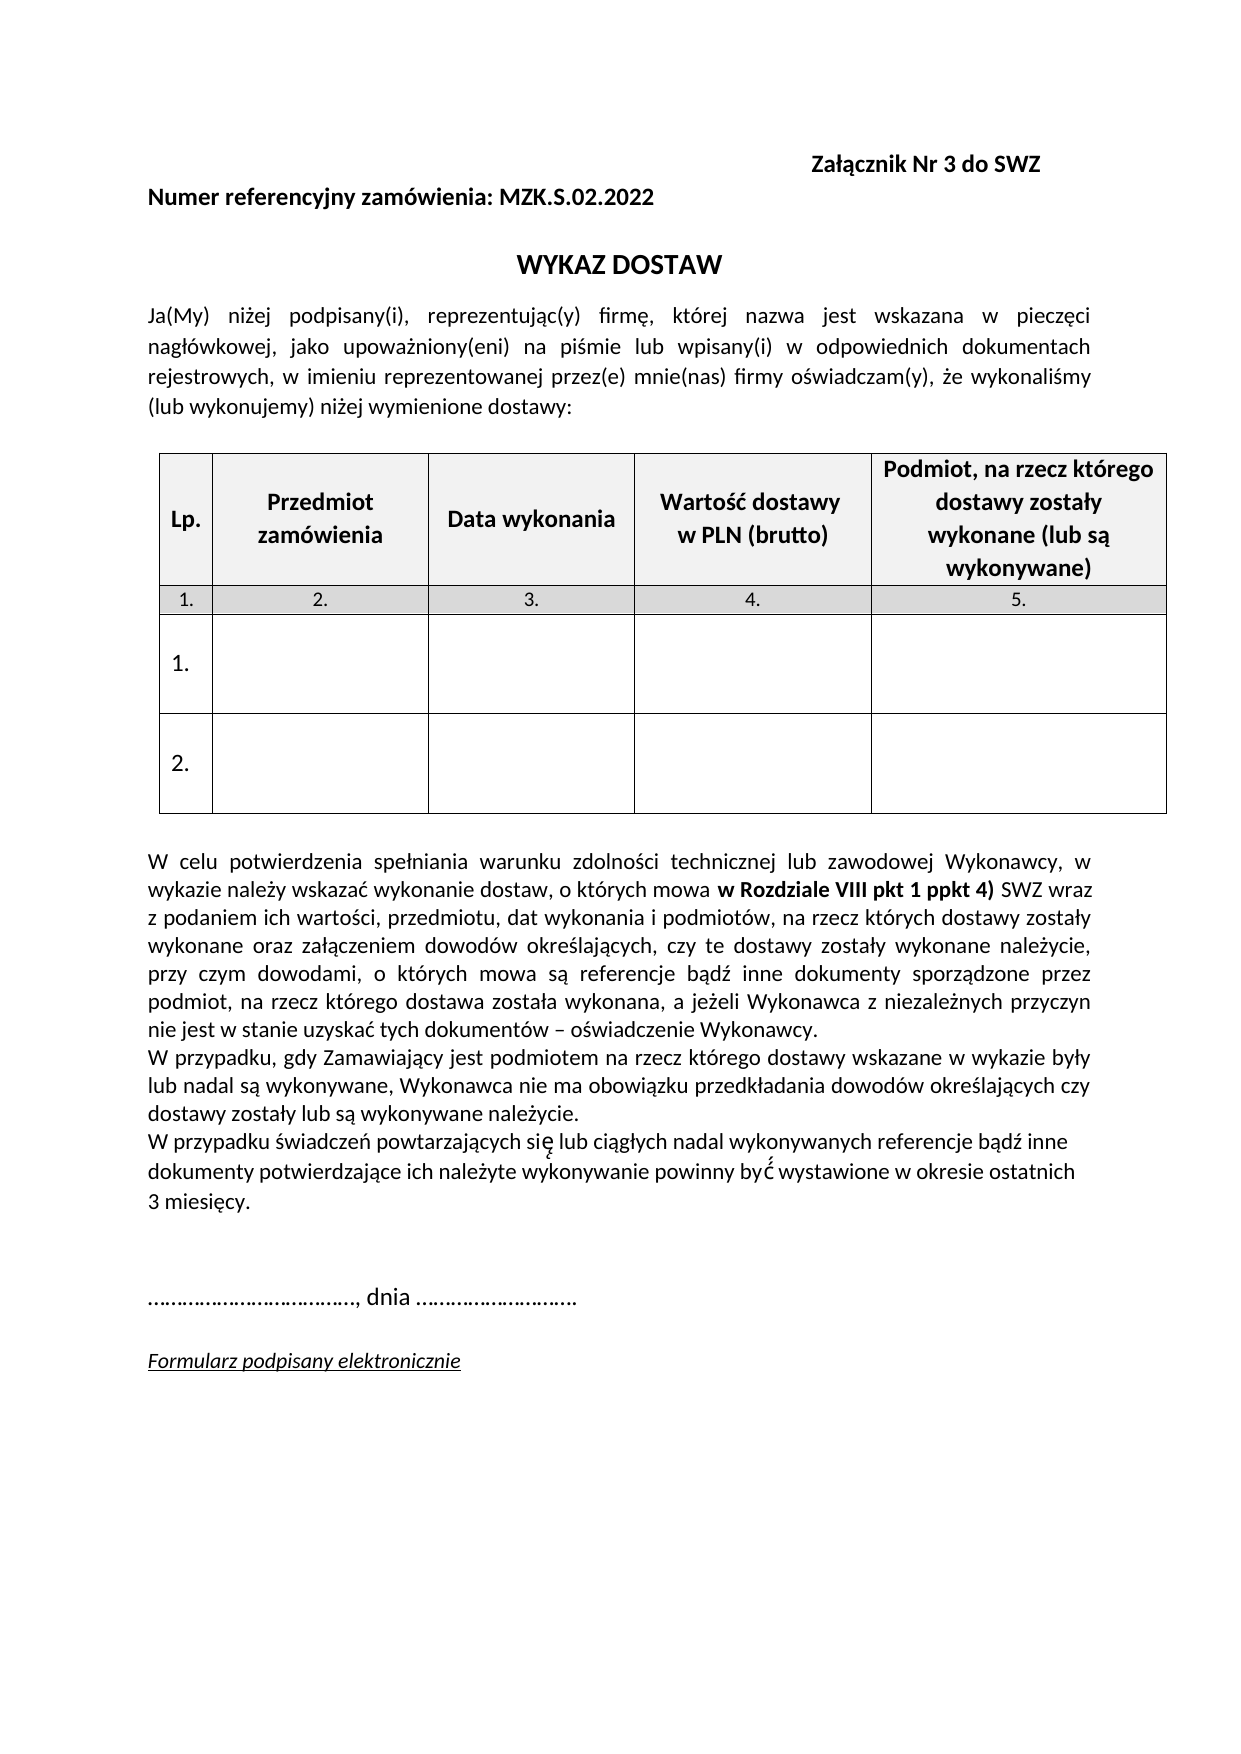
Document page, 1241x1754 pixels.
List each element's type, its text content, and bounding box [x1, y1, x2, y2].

table_cell 2. [213, 586, 428, 613]
text W celu potwierdzenia spełniania warunku zdolności technicznej lub zawodowej Wykonawcy, w wykazie należy wskazać wykonanie dostaw, o których mowa w Rozdziale VIII pkt 1 ppkt 4) SWZ wraz z podaniem ich wartości, przedmiotu, dat wykonania i podmiotów, na rzecz których dostawy zostały wykonane oraz załączeniem dowodów określających, czy te dostawy zostały wykonane należycie, przy czym dowodami, o których mowa są referencje bądź inne dokumenty sporządzone przez podmiot, na rzecz którego dostawa została wykonana, a jeżeli Wykonawca z niezależnych przyczyn nie jest w stanie uzyskać tych dokumentów – oświadczenie Wykonawcy. [148, 847, 1092, 1043]
text ………………………………, dnia ………………………. [148, 1281, 620, 1312]
text WYKAZ DOSTAW [443, 246, 1093, 282]
table_header Wartość dostawy w PLN (brutto) [635, 454, 871, 585]
table_header Przedmiot zamówienia [213, 454, 428, 585]
table_cell 1. [160, 586, 212, 613]
table_cell 5. [872, 586, 1166, 613]
table_header Podmiot, na rzecz którego dostawy zostały wykonane (lub są wykonywane) [872, 454, 1166, 585]
table_cell 4. [635, 586, 871, 613]
table_cell [635, 714, 871, 813]
table_cell 2. [160, 714, 212, 813]
table_cell [429, 714, 634, 813]
table_cell 3. [429, 586, 634, 613]
table_header Data wykonania [429, 454, 634, 585]
table_cell [213, 714, 428, 813]
list W przypadku, gdy Zamawiający jest podmiotem na rzecz którego dostawy wskazane w wykazie były lub nadal są wykonywane, Wykonawca nie ma obowiązku przedkładania dowodów określających czy dostawy zostały lub są wykonywane należycie. [148, 1043, 1092, 1127]
table_cell 1. [160, 615, 212, 713]
table_cell [872, 615, 1166, 713]
table_cell [429, 615, 634, 713]
text Formularz podpisany elektronicznie [148, 1347, 620, 1374]
table_header Lp. [160, 454, 212, 585]
table_cell [872, 714, 1166, 813]
table_cell [635, 615, 871, 713]
text Numer referencyjny zamówienia: MZK.S.02.2022 [148, 181, 1092, 211]
text Ja(My) niżej podpisany(i), reprezentując(y) firmę, której nazwa jest wskazana w pieczęci nagłówkowej, jako upoważniony(eni) na piśmie lub wpisany(i) w odpowiednich dokumentach rejestrowych, w imieniu reprezentowanej przez(e) mnie(nas) firmy oświadczam(y), że wykonaliśmy (lub wykonujemy) niżej wymienione dostawy: [148, 302, 1092, 420]
table_cell [213, 615, 428, 713]
text Załącznik Nr 3 do SWZ [738, 148, 1092, 178]
text W przypadku świadczeń powtarzających się̨ lub ciągłych nadal wykonywanych referencje bądź inne dokumenty potwierdzające ich należyte wykonywanie powinny być́ wystawione w okresie ostatnich 3 miesięcy. [148, 1127, 1092, 1216]
